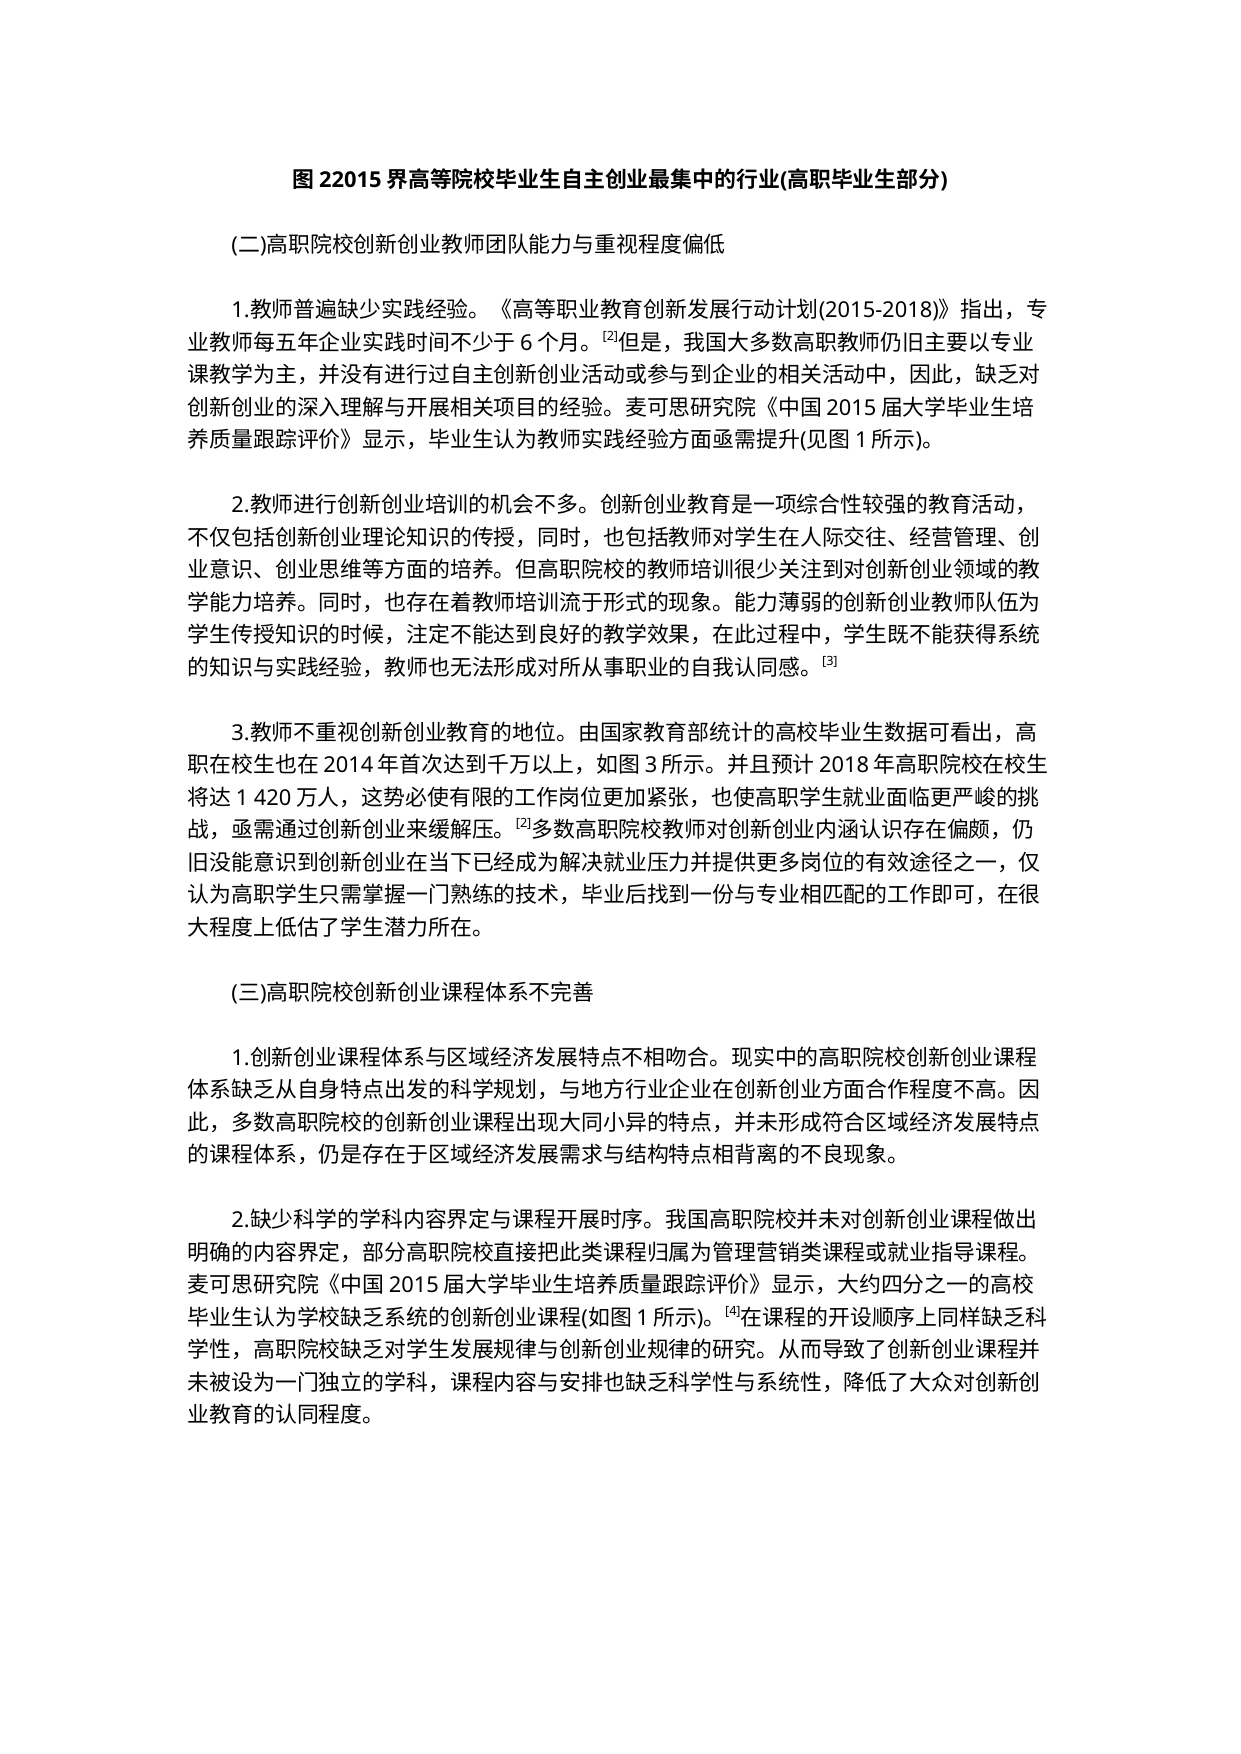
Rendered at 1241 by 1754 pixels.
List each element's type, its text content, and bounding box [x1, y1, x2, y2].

text 3.教师不重视创新创业教育的地位。由国家教育部统计的高校毕业生数据可看出，高职在校生也在2014年首次达到千万以上，如图3所示。并且预计2018年高职院校在校生将达1 420万人，这势必使有限的工作岗位更加紧张，也使高职学生就业面临更严峻的挑战，亟需通过创新创业来缓解压。[2]多数高职院校教师对创新创业内涵认识存在偏颇，仍旧没能意识到创新创业在当下已经成为解决就业压力并提供更多岗位的有效途径之一，仅认为高职学生只需掌握一门熟练的技术，毕业后找到一份与专业相匹配的工作即可，在很大程度上低估了学生潜力所在。 [187, 714, 1053, 942]
text 1.创新创业课程体系与区域经济发展特点不相吻合。现实中的高职院校创新创业课程体系缺乏从自身特点出发的科学规划，与地方行业企业在创新创业方面合作程度不高。因此，多数高职院校的创新创业课程出现大同小异的特点，并未形成符合区域经济发展特点的课程体系，仍是存在于区域经济发展需求与结构特点相背离的不良现象。 [187, 1039, 1053, 1169]
text 2.缺少科学的学科内容界定与课程开展时序。我国高职院校并未对创新创业课程做出明确的内容界定，部分高职院校直接把此类课程归属为管理营销类课程或就业指导课程。麦可思研究院《中国2015届大学毕业生培养质量跟踪评价》显示，大约四分之一的高校毕业生认为学校缺乏系统的创新创业课程(如图1所示)。[4]在课程的开设顺序上同样缺乏科学性，高职院校缺乏对学生发展规律与创新创业规律的研究。从而导致了创新创业课程并未被设为一门独立的学科，课程内容与安排也缺乏科学性与系统性，降低了大众对创新创业教育的认同程度。 [187, 1202, 1053, 1429]
text 2.教师进行创新创业培训的机会不多。创新创业教育是一项综合性较强的教育活动，不仅包括创新创业理论知识的传授，同时，也包括教师对学生在人际交往、经营管理、创业意识、创业思维等方面的培养。但高职院校的教师培训很少关注到对创新创业领域的教学能力培养。同时，也存在着教师培训流于形式的现象。能力薄弱的创新创业教师队伍为学生传授知识的时候，注定不能达到良好的教学效果，在此过程中，学生既不能获得系统的知识与实践经验，教师也无法形成对所从事职业的自我认同感。[3] [187, 487, 1053, 682]
text (三)高职院校创新创业课程体系不完善 [187, 974, 1053, 1007]
text 1.教师普遍缺少实践经验。《高等职业教育创新发展行动计划(2015-2018)》指出，专业教师每五年企业实践时间不少于6个月。[2]但是，我国大多数高职教师仍旧主要以专业课教学为主，并没有进行过自主创新创业活动或参与到企业的相关活动中，因此，缺乏对创新创业的深入理解与开展相关项目的经验。麦可思研究院《中国2015届大学毕业生培养质量跟踪评价》显示，毕业生认为教师实践经验方面亟需提升(见图1所示)。 [187, 292, 1053, 454]
text (二)高职院校创新创业教师团队能力与重视程度偏低 [187, 227, 1053, 259]
text 图22015界高等院校毕业生自主创业最集中的行业(高职毕业生部分) [187, 162, 1053, 194]
